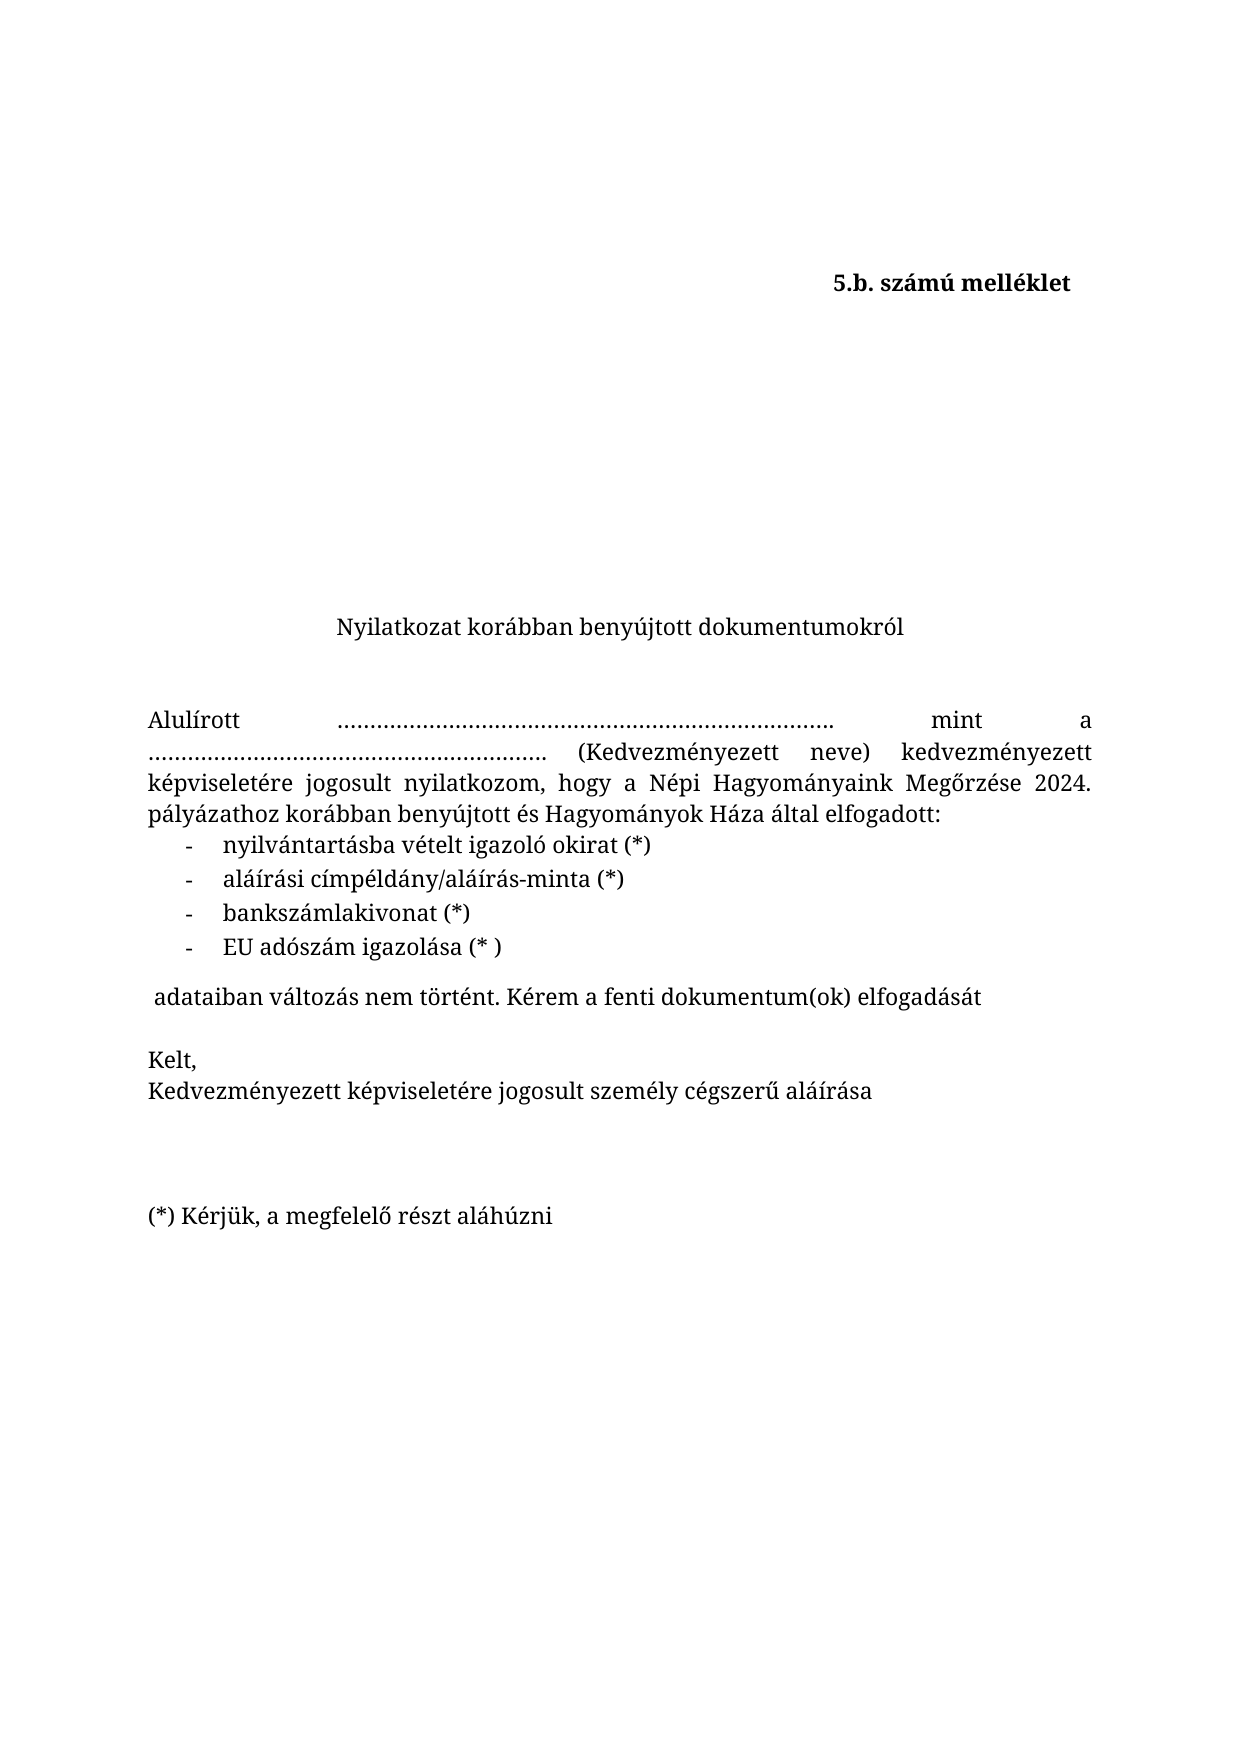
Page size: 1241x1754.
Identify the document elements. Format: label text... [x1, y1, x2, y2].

text Kelt, [148, 1043, 1093, 1075]
list bankszámlakivonat (*) [185, 897, 1093, 928]
text adataiban változás nem történt. Kérem a fenti dokumentum(ok) elfogadását [148, 981, 1093, 1012]
list EU adószám igazolása (* ) [185, 931, 1093, 962]
list nyilvántartásba vételt igazoló okirat (*) [185, 829, 1093, 861]
text Nyilatkozat korábban benyújtott dokumentumokról [148, 611, 1093, 642]
text Kedvezményezett képviseletére jogosult személy cégszerű aláírása [148, 1075, 1093, 1106]
list aláírási címpéldány/aláírás-minta (*) [185, 863, 1093, 894]
text Alulírott …………………………………………………………………. mint a ……………………………………………………. (Kedvezményezett neve) kedvezményezett képviseletére jogosult nyilatkozom, hogy a Népi Hagyományaink Megőrzése 2024. pályázathoz korábban benyújtott és Hagyományok Háza által elfogadott: [148, 704, 1093, 829]
text 5.b. számú melléklet [148, 267, 1093, 298]
text (*) Kérjük, a megfelelő részt aláhúzni [148, 1200, 1093, 1231]
